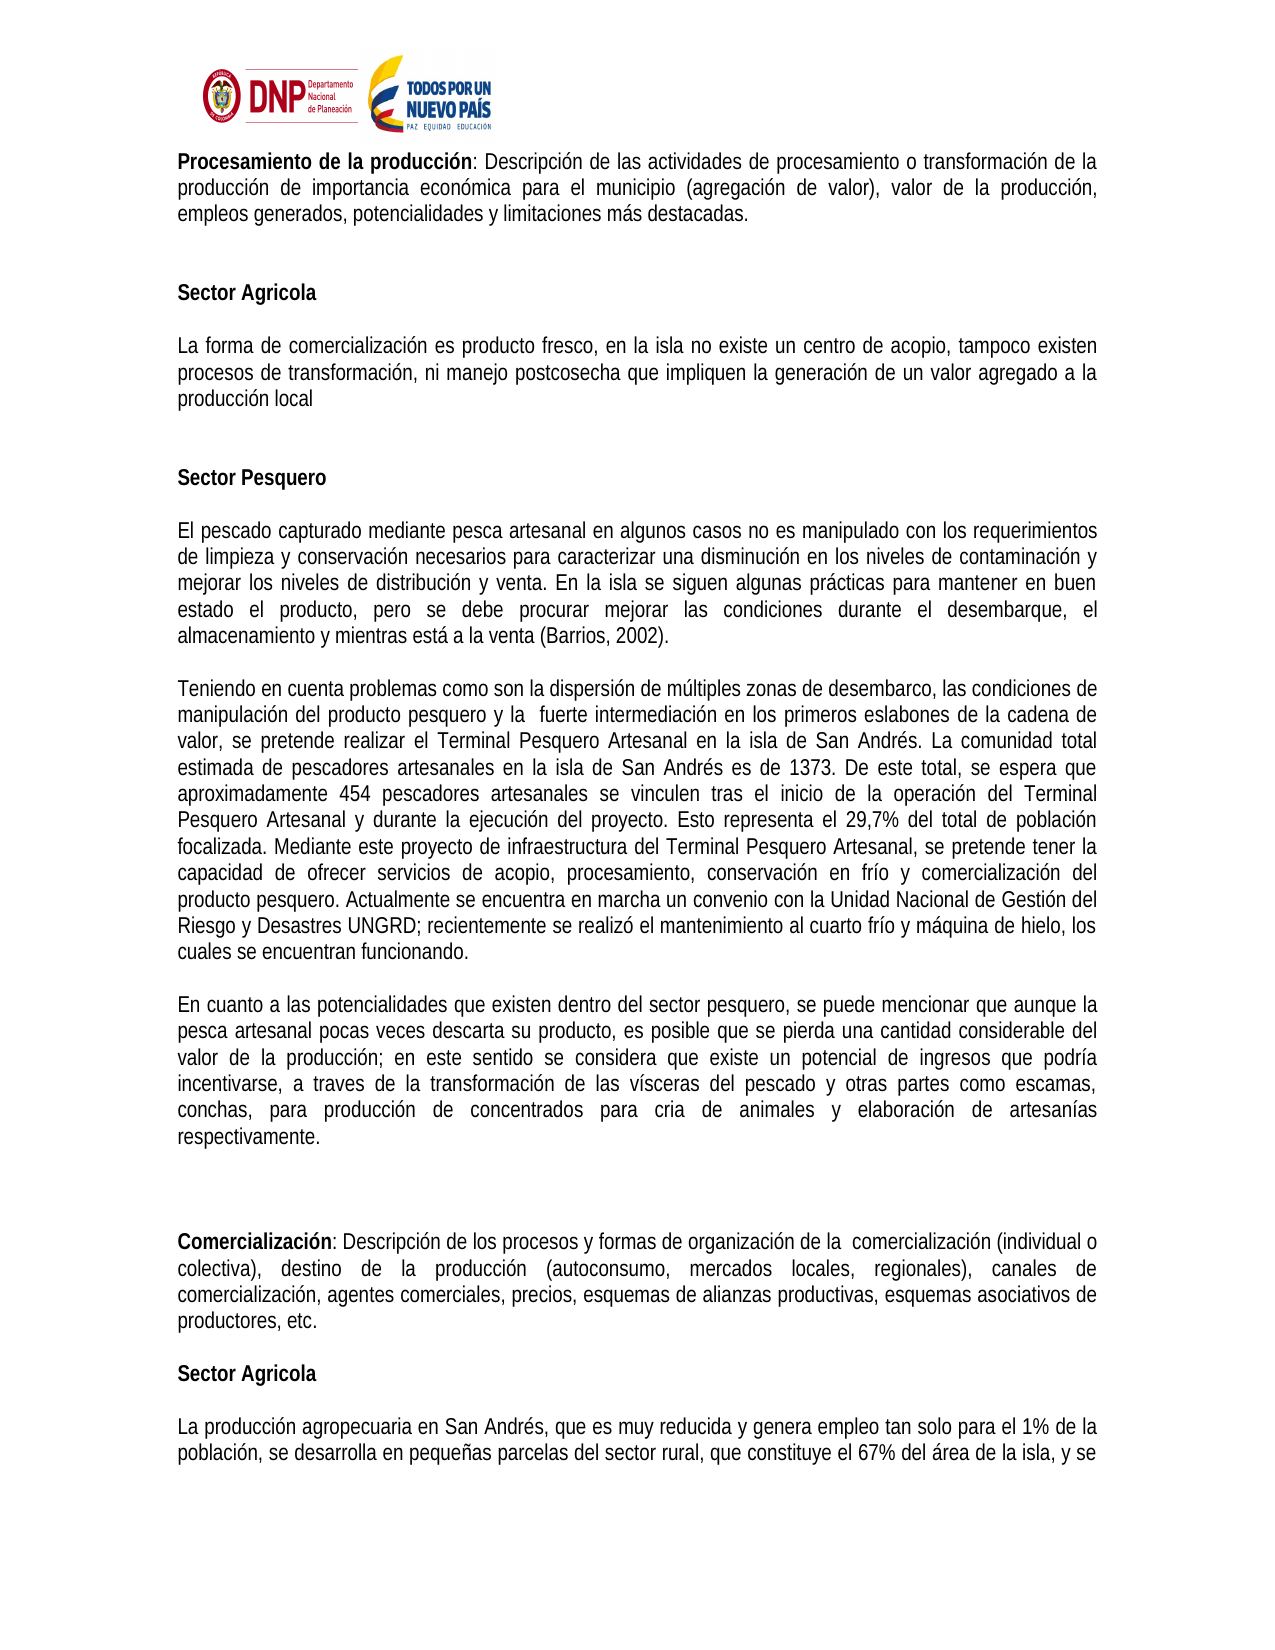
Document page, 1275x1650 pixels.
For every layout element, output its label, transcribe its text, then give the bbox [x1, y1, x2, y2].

text Procesamiento de la producción: Descripción de las actividades de procesamiento o transformación de la producción de importancia económica para el municipio (agregación de valor), valor de la producción, empleos generados, potencialidades y limitaciones más destacadas. [177, 148, 1098, 227]
text Teniendo en cuenta problemas como son la dispersión de múltiples zonas de desembarco, las condiciones de manipulación del producto pesquero y la fuerte intermediación en los primeros eslabones de la cadena de valor, se pretende realizar el Terminal Pesquero Artesanal en la isla de San Andrés. La comunidad total estimada de pescadores artesanales en la isla de San Andrés es de 1373. De este total, se espera que aproximadamente 454 pescadores artesanales se vinculen tras el inicio de la operación del Terminal Pesquero Artesanal y durante la ejecución del proyecto. Esto representa el 29,7% del total de población focalizada. Mediante este proyecto de infraestructura del Terminal Pesquero Artesanal, se pretende tener la capacidad de ofrecer servicios de acopio, procesamiento, conservación en frío y comercialización del producto pesquero. Actualmente se encuentra en marcha un convenio con la Unidad Nacional de Gestión del Riesgo y Desastres UNGRD; recientemente se realizó el mantenimiento al cuarto frío y máquina de hielo, los cuales se encuentran funcionando. [177, 675, 1098, 964]
text El pescado capturado mediante pesca artesanal en algunos casos no es manipulado con los requerimientos de limpieza y conservación necesarios para caracterizar una disminución en los niveles de contaminación y mejorar los niveles de distribución y venta. En la isla se siguen algunas prácticas para mantener en buen estado el producto, pero se debe procurar mejorar las condiciones durante el desembarque, el almacenamiento y mientras está a la venta (Barrios, 2002). [177, 517, 1098, 648]
text Sector Agricola [177, 279, 1098, 306]
text La forma de comercialización es producto fresco, en la isla no existe un centro de acopio, tampoco existen procesos de transformación, ni manejo postcosecha que impliquen la generación de un valor agregado a la producción local [177, 332, 1098, 411]
picture [203, 46, 497, 146]
text Comercialización: Descripción de los procesos y formas de organización de la comercialización (individual o colectiva), destino de la producción (autoconsumo, mercados locales, regionales), canales de comercialización, agentes comerciales, precios, esquemas de alianzas productivas, esquemas asociativos de productores, etc. [177, 1228, 1098, 1333]
text En cuanto a las potencialidades que existen dentro del sector pesquero, se puede mencionar que aunque la pesca artesanal pocas veces descarta su producto, es posible que se pierda una cantidad considerable del valor de la producción; en este sentido se considera que existe un potencial de ingresos que podría incentivarse, a traves de la transformación de las vísceras del pescado y otras partes como escamas, conchas, para producción de concentrados para cria de animales y elaboración de artesanías respectivamente. [177, 991, 1098, 1149]
text Sector Agricola [177, 1360, 1098, 1386]
text Sector Pesquero [177, 464, 1098, 490]
